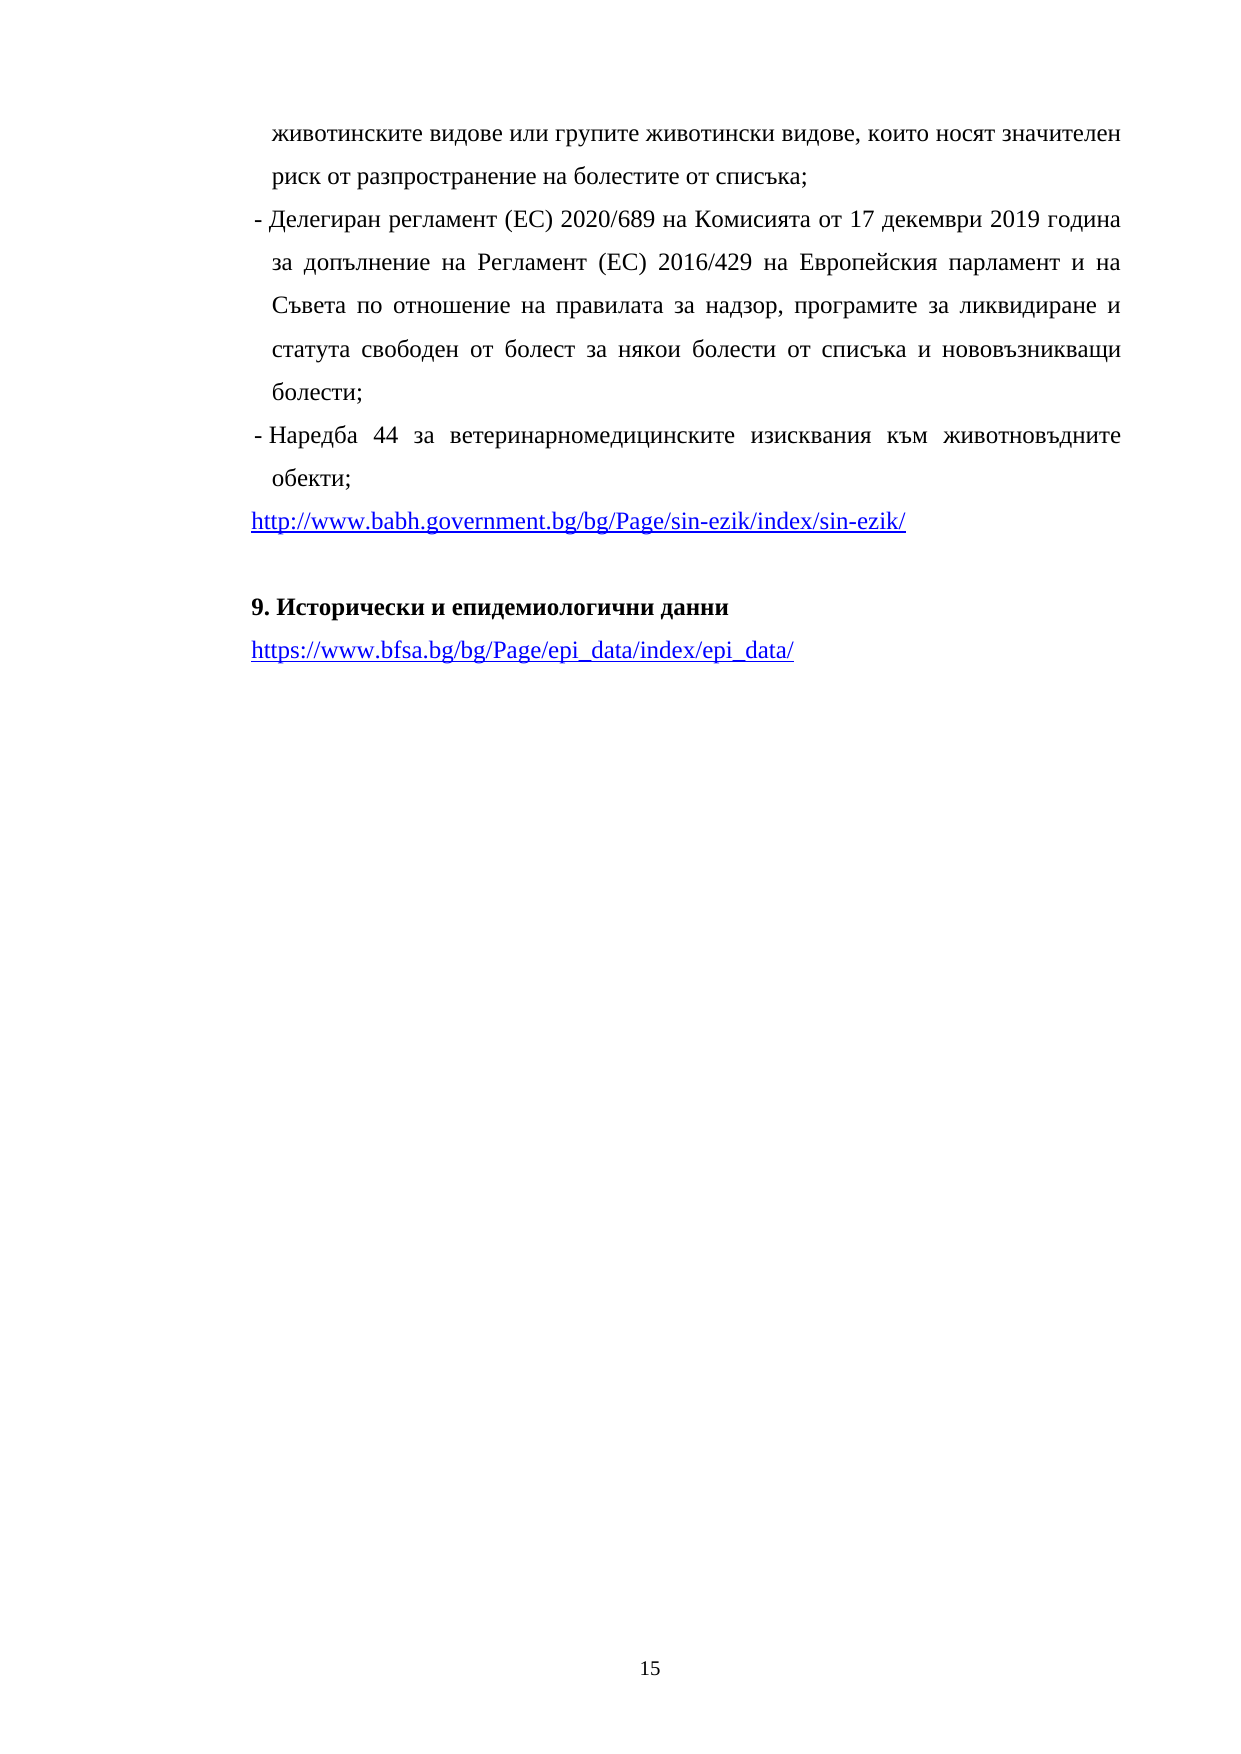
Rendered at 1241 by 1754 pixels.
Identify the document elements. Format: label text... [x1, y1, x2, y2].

text https://www.bfsa.bg/bg/Page/epi_data/index/epi_data/ [177, 636, 1122, 664]
text 9. Исторически и епидемиологични данни [177, 592, 1122, 621]
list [254, 118, 1122, 190]
list Делегиран регламент (ЕС) 2020/689 на Комисията от 17 декември 2019 година за допълнение на Регламент (ЕС) 2016/429 на Европейския парламент и на Съвета по отношение на правилата за надзор, програмите за ликвидиране и статута свободен от болест за някои болести от списъка и нововъзникващи болести; [254, 204, 1122, 406]
text http://www.babh.government.bg/bg/Page/sin-ezik/index/sin-ezik/ [177, 506, 1122, 535]
list Наредба 44 за ветеринарномедицинските изисквания към животновъдните обекти; [254, 420, 1122, 492]
